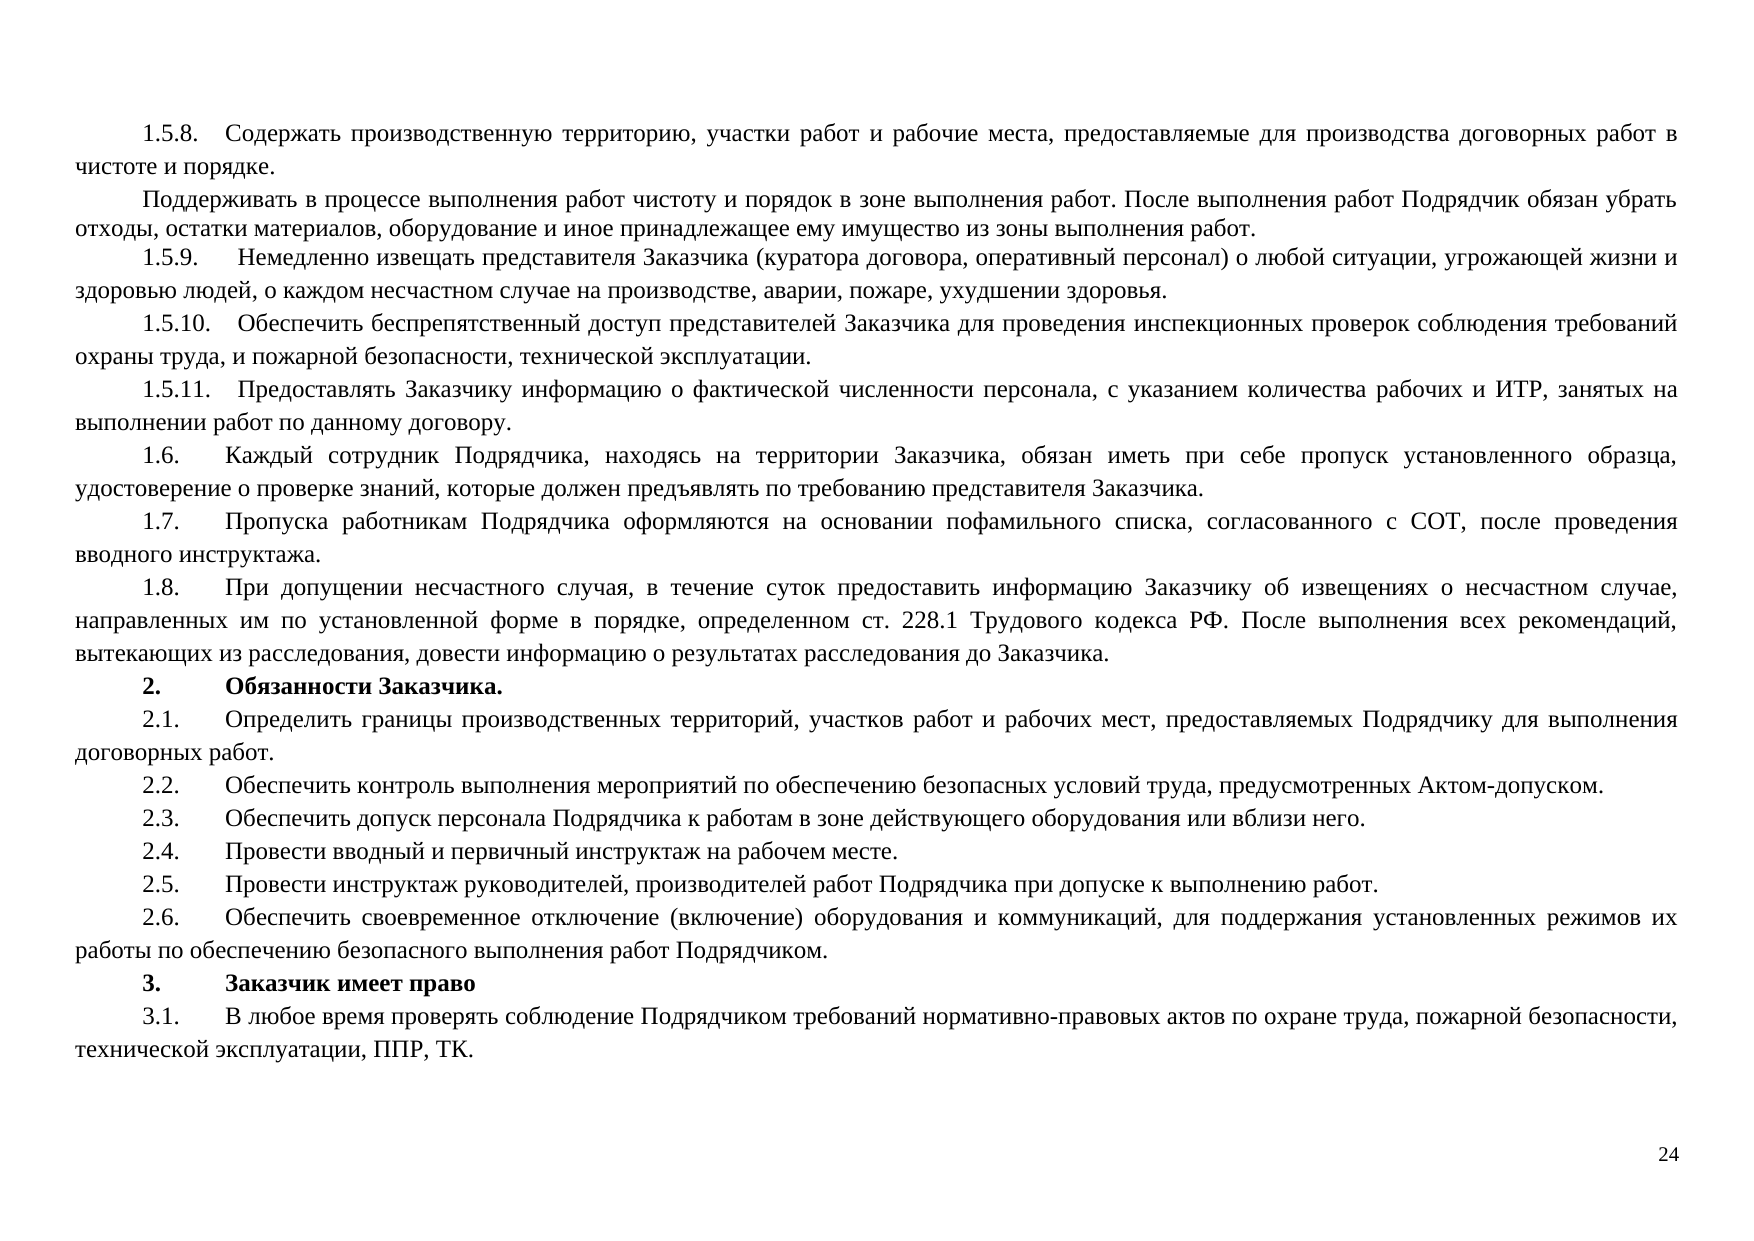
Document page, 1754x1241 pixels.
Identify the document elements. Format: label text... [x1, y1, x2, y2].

list Поддерживать в процессе выполнения работ чистоту и порядок в зоне выполнения работ. После выполнения работ Подрядчик обязан убрать отходы, остатки материалов, оборудование и иное принадлежащее ему имущество из зоны выполнения работ. [75, 184, 1679, 242]
list Немедленно извещать представителя Заказчика (куратора договора, оперативный персонал) о любой ситуации, угрожающей жизни и здоровью людей, о каждом несчастном случае на производстве, аварии, пожаре, ухудшении здоровья. [75, 242, 1679, 303]
list Предоставлять Заказчику информацию о фактической численности персонала, с указанием количества рабочих и ИТР, занятых на выполнении работ по данному договору. [75, 374, 1679, 436]
list Обеспечить своевременное отключение (включение) оборудования и коммуникаций, для поддержания установленных режимов их работы по обеспечению безопасного выполнения работ Подрядчиком. [75, 902, 1679, 964]
list Обязанности Заказчика. [75, 671, 1679, 700]
list Пропуска работникам Подрядчика оформляются на основании пофамильного списка, согласованного с СОТ, после проведения вводного инструктажа. [75, 506, 1679, 568]
list Провести инструктаж руководителей, производителей работ Подрядчика при допуске к выполнению работ. [75, 869, 1679, 898]
list В любое время проверять соблюдение Подрядчиком требований нормативно-правовых актов по охране труда, пожарной безопасности, технической эксплуатации, ППР, ТК. [75, 1001, 1679, 1063]
list Обеспечить контроль выполнения мероприятий по обеспечению безопасных условий труда, предусмотренных Актом-допуском. [75, 770, 1679, 799]
list Заказчик имеет право [75, 968, 1679, 997]
list Содержать производственную территорию, участки работ и рабочие места, предоставляемые для производства договорных работ в чистоте и порядке. [75, 118, 1679, 180]
list Каждый сотрудник Подрядчика, находясь на территории Заказчика, обязан иметь при себе пропуск установленного образца, удостоверение о проверке знаний, которые должен предъявлять по требованию представителя Заказчика. [75, 440, 1679, 502]
list При допущении несчастного случая, в течение суток предоставить информацию Заказчику об извещениях о несчастном случае, направленных им по установленной форме в порядке, определенном ст. 228.1 Трудового кодекса РФ. После выполнения всех рекомендаций, вытекающих из расследования, довести информацию о результатах расследования до Заказчика. [75, 572, 1679, 667]
list Определить границы производственных территорий, участков работ и рабочих мест, предоставляемых Подрядчику для выполнения договорных работ. [75, 704, 1679, 766]
list Провести вводный и первичный инструктаж на рабочем месте. [75, 836, 1679, 865]
list Обеспечить беспрепятственный доступ представителей Заказчика для проведения инспекционных проверок соблюдения требований охраны труда, и пожарной безопасности, технической эксплуатации. [75, 308, 1679, 369]
list Обеспечить допуск персонала Подрядчика к работам в зоне действующего оборудования или вблизи него. [75, 803, 1679, 832]
